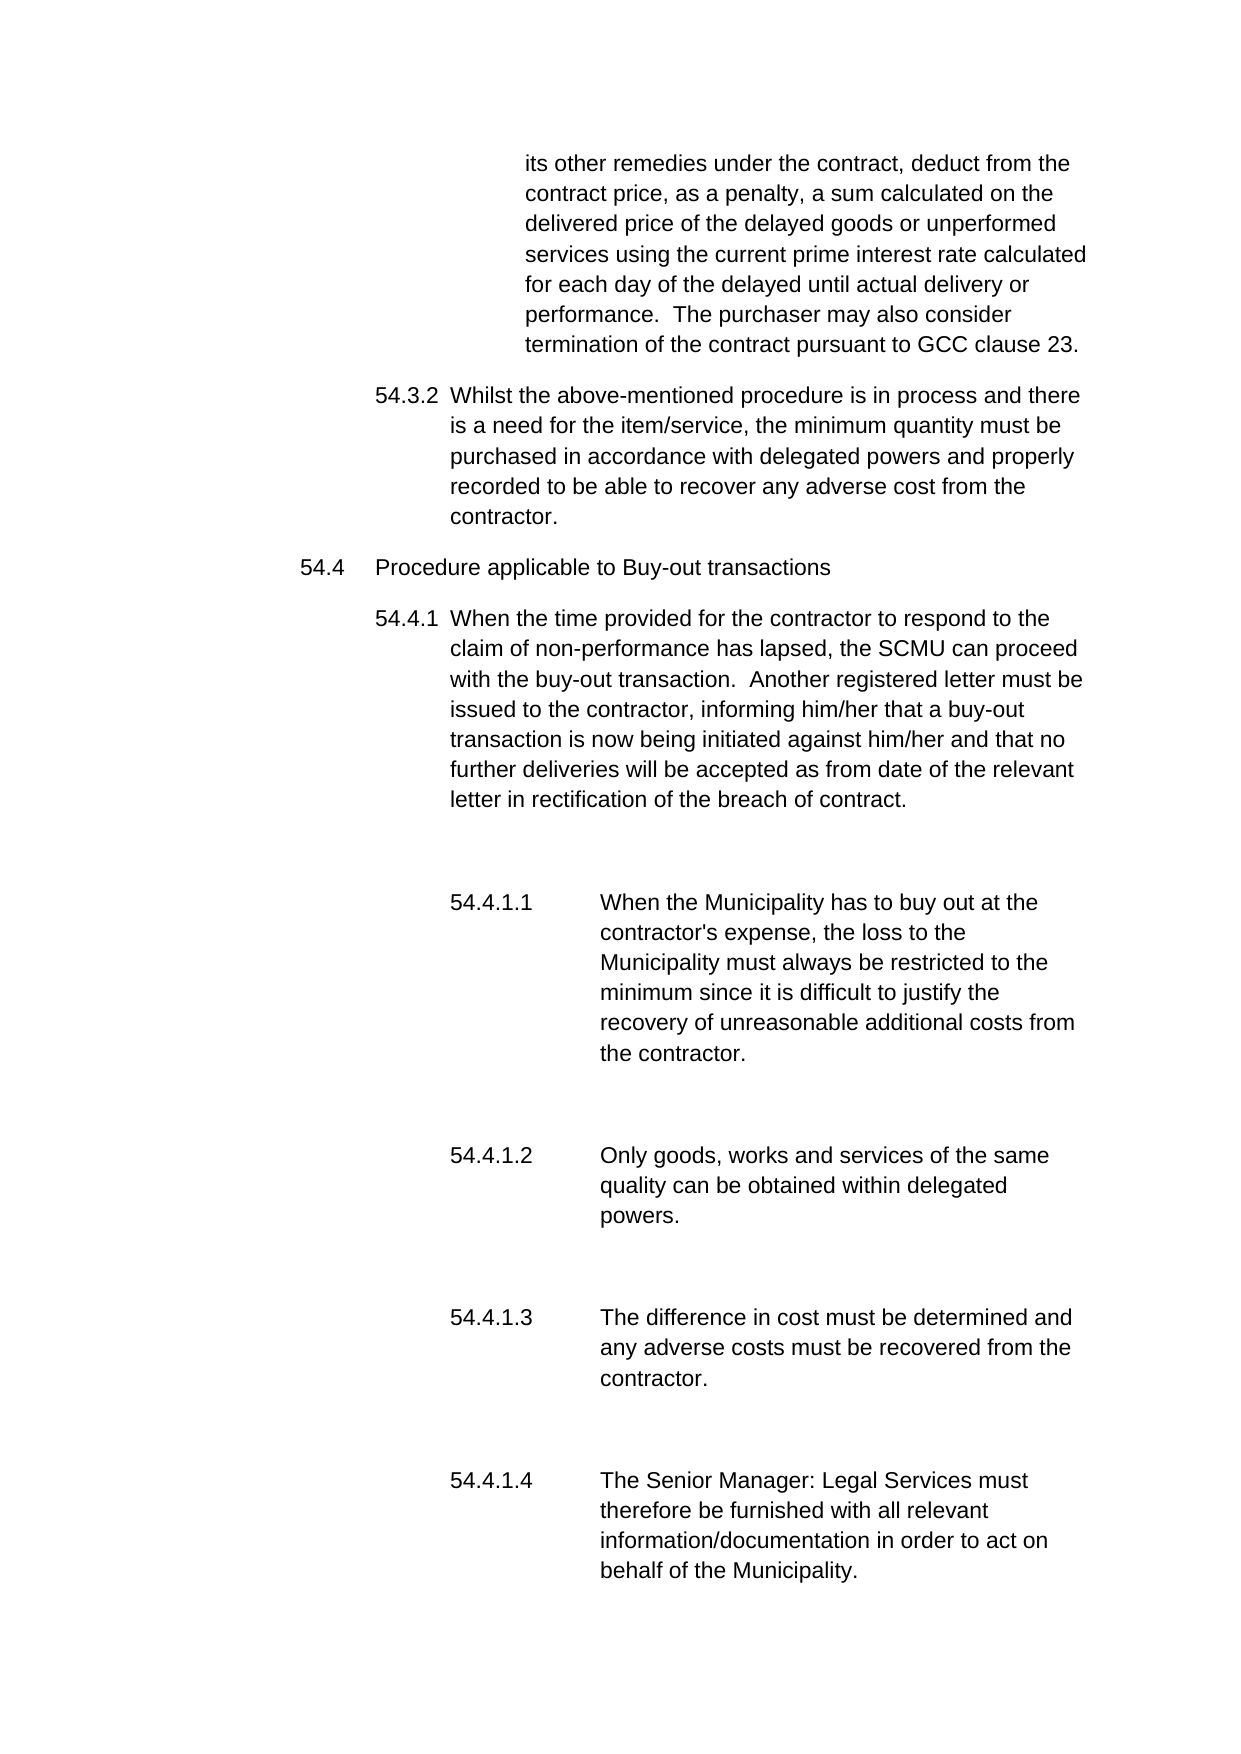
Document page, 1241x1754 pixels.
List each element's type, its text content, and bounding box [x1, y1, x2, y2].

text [450, 150, 1090, 358]
text 54.4 Procedure applicable to Buy-out transactions [225, 554, 1090, 581]
text 54.4.1.1 When the Municipality has to buy out at the contractor's expense, the loss to the Municipality must always be restricted to the minimum since it is difficult to justify the recovery of unreasonable additional costs from the contractor. [450, 888, 1090, 1066]
text 54.4.1.4 The Senior Manager: Legal Services must therefore be furnished with all relevant information/documentation in order to act on behalf of the Municipality. [450, 1467, 1090, 1584]
text 54.4.1.3 The difference in cost must be determined and any adverse costs must be recovered from the contractor. [450, 1304, 1090, 1391]
text 54.4.1 When the time provided for the contractor to respond to the claim of non-performance has lapsed, the SCMU can proceed with the buy-out transaction. Another registered letter must be issued to the contractor, informing him/her that a buy-out transaction is now being initiated against him/her and that no further deliveries will be accepted as from date of the relevant letter in rectification of the breach of contract. [375, 605, 1090, 813]
text 54.4.1.2 Only goods, works and services of the same quality can be obtained within delegated powers. [450, 1142, 1090, 1228]
text 54.3.2 Whilst the above-mentioned procedure is in process and there is a need for the item/service, the minimum quantity must be purchased in accordance with delegated powers and properly recorded to be able to recover any adverse cost from the contractor. [375, 382, 1090, 529]
